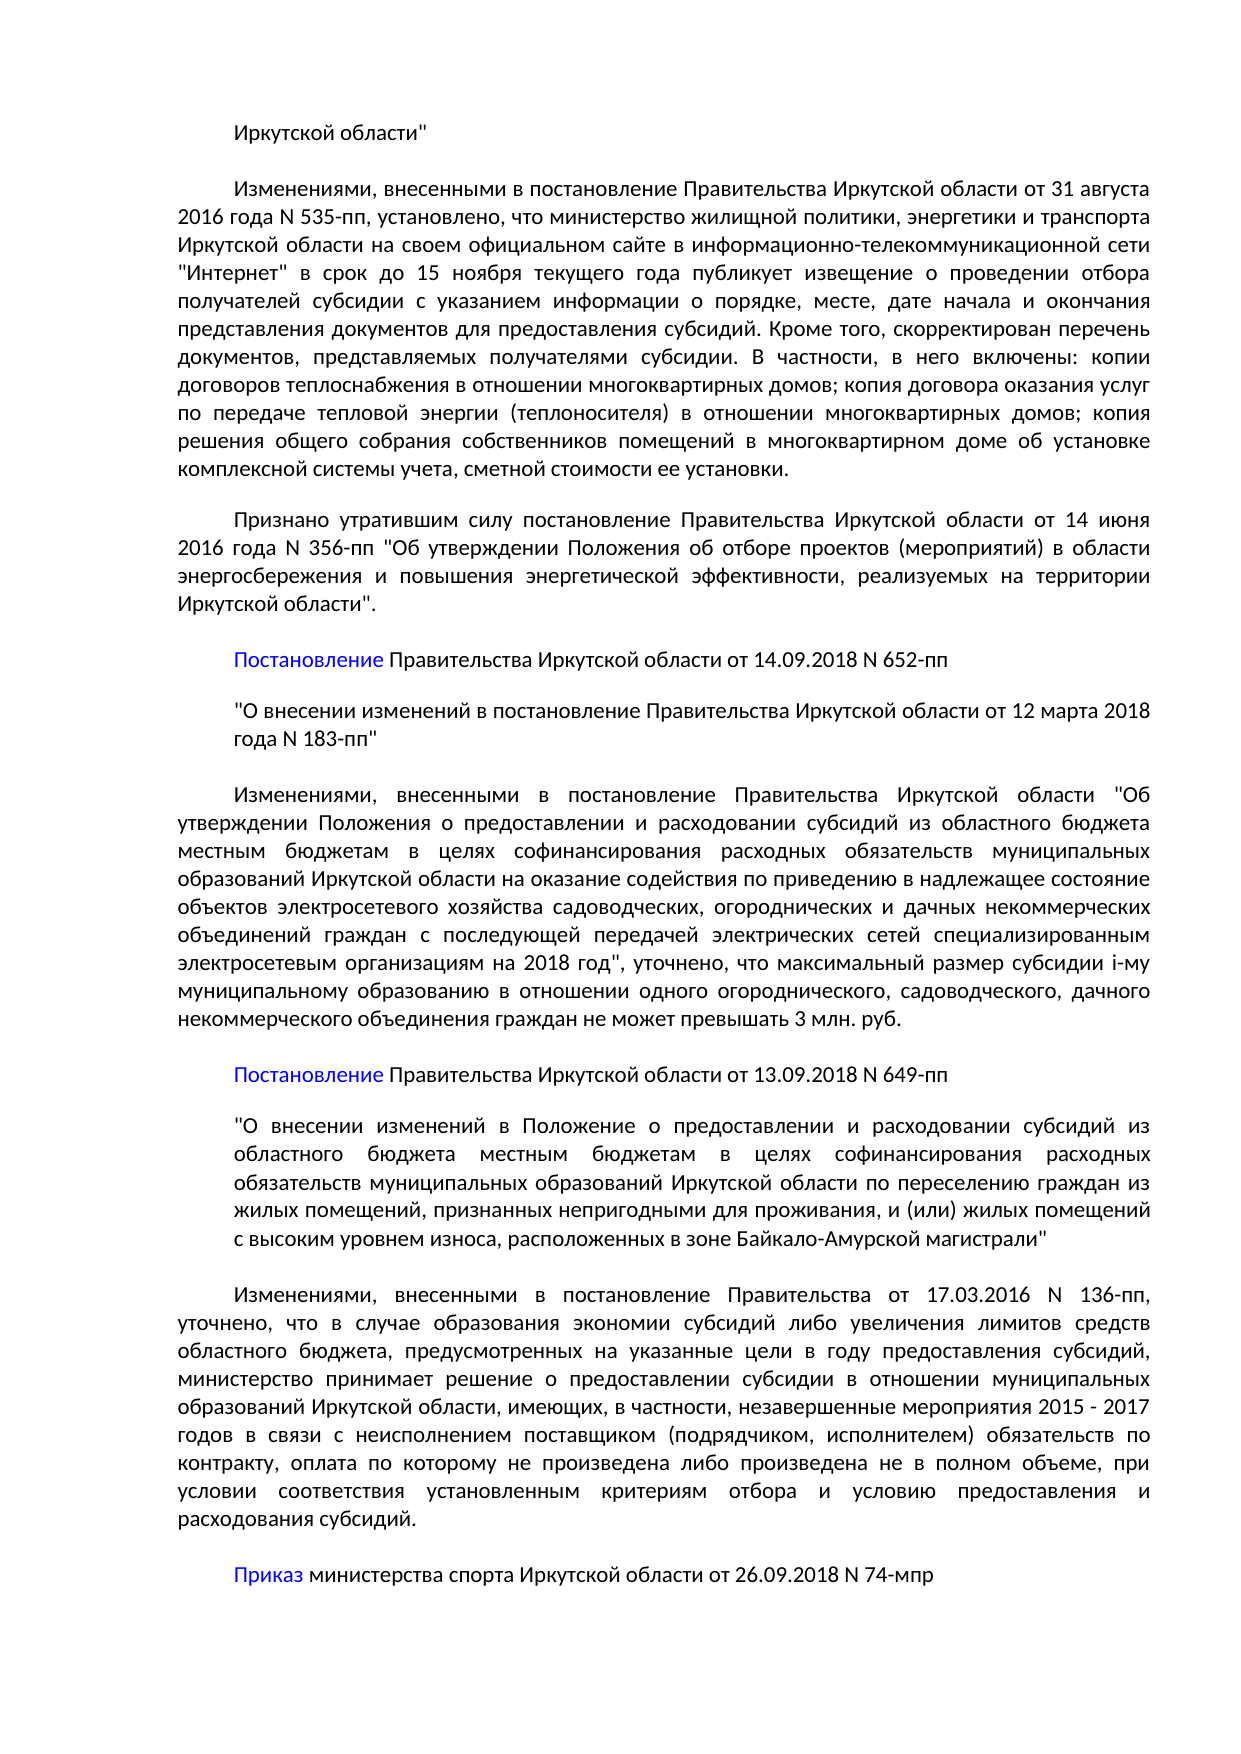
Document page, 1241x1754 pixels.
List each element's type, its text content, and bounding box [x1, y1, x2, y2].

text "О внесении изменений в постановление Правительства Иркутской области от 12 марта 2018 года N 183-пп" [233, 696, 1152, 752]
text "О внесении изменений в Положение о предоставлении и расходовании субсидий из областного бюджета местным бюджетам в целях софинансирования расходных обязательств муниципальных образований Иркутской области по переселению граждан из жилых помещений, признанных непригодными для проживания, и (или) жилых помещений с высоким уровнем износа, расположенных в зоне Байкало-Амурской магистрали" [233, 1112, 1152, 1252]
text Приказ министерства спорта Иркутской области от 26.09.2018 N 74-мпр [233, 1560, 1152, 1588]
text Изменениями, внесенными в постановление Правительства от 17.03.2016 N 136-пп, уточнено, что в случае образования экономии субсидий либо увеличения лимитов средств областного бюджета, предусмотренных на указанные цели в году предоставления субсидий, министерство принимает решение о предоставлении субсидии в отношении муниципальных образований Иркутской области, имеющих, в частности, незавершенные мероприятия 2015 - 2017 годов в связи с неисполнением поставщиком (подрядчиком, исполнителем) обязательств по контракту, оплата по которому не произведена либо произведена не в полном объеме, при условии соответствия установленным критериям отбора и условию предоставления и расходования субсидий. [177, 1280, 1152, 1532]
text Постановление Правительства Иркутской области от 13.09.2018 N 649-пп [233, 1061, 1152, 1089]
text Признано утратившим силу постановление Правительства Иркутской области от 14 июня 2016 года N 356-пп "Об утверждении Положения об отборе проектов (мероприятий) в области энергосбережения и повышения энергетической эффективности, реализуемых на территории Иркутской области". [177, 505, 1152, 617]
text Постановление Правительства Иркутской области от 14.09.2018 N 652-пп [233, 645, 1152, 673]
text Изменениями, внесенными в постановление Правительства Иркутской области "Об утверждении Положения о предоставлении и расходовании субсидий из областного бюджета местным бюджетам в целях софинансирования расходных обязательств муниципальных образований Иркутской области на оказание содействия по приведению в надлежащее состояние объектов электросетевого хозяйства садоводческих, огороднических и дачных некоммерческих объединений граждан с последующей передачей электрических сетей специализированным электросетевым организациям на 2018 год", уточнено, что максимальный размер субсидии i-му муниципальному образованию в отношении одного огороднического, садоводческого, дачного некоммерческого объединения граждан не может превышать 3 млн. руб. [177, 780, 1152, 1033]
text Изменениями, внесенными в постановление Правительства Иркутской области от 31 августа 2016 года N 535-пп, установлено, что министерство жилищной политики, энергетики и транспорта Иркутской области на своем официальном сайте в информационно-телекоммуникационной сети "Интернет" в срок до 15 ноября текущего года публикует извещение о проведении отбора получателей субсидии с указанием информации о порядке, месте, дате начала и окончания представления документов для предоставления субсидий. Кроме того, скорректирован перечень документов, представляемых получателями субсидии. В частности, в него включены: копии договоров теплоснабжения в отношении многоквартирных домов; копия договора оказания услуг по передаче тепловой энергии (теплоносителя) в отношении многоквартирных домов; копия решения общего собрания собственников помещений в многоквартирном доме об установке комплексной системы учета, сметной стоимости ее установки. [177, 174, 1152, 482]
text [233, 118, 1152, 146]
